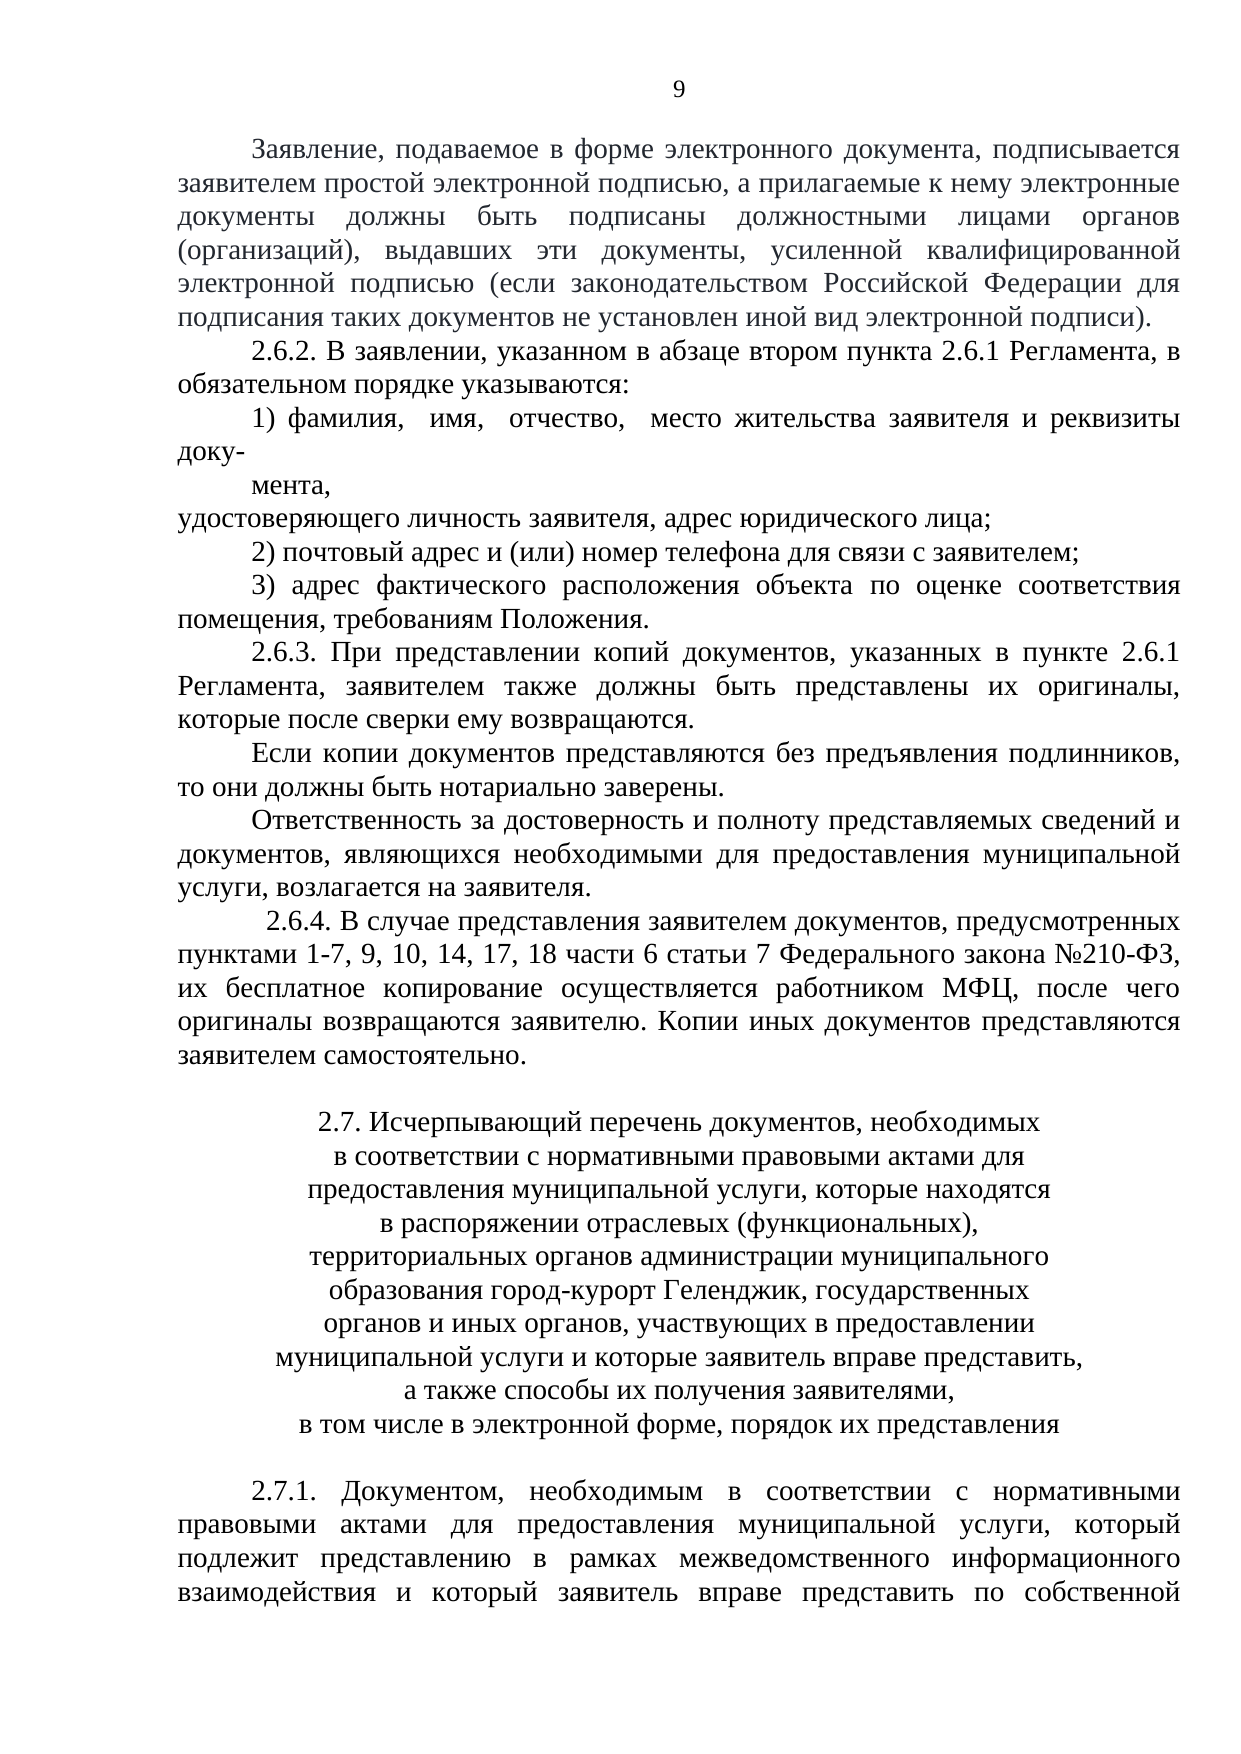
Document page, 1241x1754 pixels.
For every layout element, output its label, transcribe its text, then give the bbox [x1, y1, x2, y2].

text образования город-курорт Геленджик, государственных [177, 1272, 1181, 1305]
text Ответственность за достоверность и полноту представляемых сведений и документов, являющихся необходимыми для предоставления муниципальной услуги, возлагается на заявителя. [177, 802, 1181, 903]
text муниципальной услуги и которые заявитель вправе представить, [177, 1339, 1181, 1372]
text предоставления муниципальной услуги, которые находятся [177, 1171, 1181, 1205]
text территориальных органов администрации муниципального [177, 1238, 1181, 1272]
text 2.6.4. В случае представления заявителем документов, предусмотренных пунктами 1-7, 9, 10, 14, 17, 18 части 6 статьи 7 Федерального закона №210-ФЗ, их бесплатное копирование осуществляется работником МФЦ, после чего оригиналы возвращаются заявителю. Копии иных документов представляются заявителем самостоятельно. [177, 903, 1181, 1071]
text 2) почтовый адрес и (или) номер телефона для связи с заявителем; [177, 534, 1181, 567]
text Если копии документов представляются без предъявления подлинников, то они должны быть нотариально заверены. [177, 735, 1181, 802]
text Заявление, подаваемое в форме электронного документа, подписывается заявителем простой электронной подписью, а прилагаемые к нему электронные документы должны быть подписаны должностными лицами органов (организаций), выдавших эти документы, усиленной квалифицированной электронной подписью (если законодательством Российской Федерации для подписания таких документов не установлен иной вид электронной подписи). [177, 131, 1181, 333]
text 2.7. Исчерпывающий перечень документов, необходимых [177, 1104, 1181, 1138]
text органов и иных органов, участвующих в предоставлении [177, 1305, 1181, 1339]
text 2.6.2. В заявлении, указанном в абзаце втором пункта 2.6.1 Регламента, в обязательном порядке указываются: [177, 333, 1181, 400]
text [177, 1473, 1181, 1607]
text мента, [177, 467, 1181, 500]
text а также способы их получения заявителями, [177, 1372, 1181, 1406]
text в соответствии с нормативными правовыми актами для [177, 1138, 1181, 1171]
text 3) адрес фактического расположения объекта по оценке соответствия помещения, требованиям Положения. [177, 567, 1181, 634]
text удостоверяющего личность заявителя, адрес юридического лица; [177, 500, 1181, 534]
text 2.6.3. При представлении копий документов, указанных в пункте 2.6.1 Регламента, заявителем также должны быть представлены их оригиналы, которые после сверки ему возвращаются. [177, 634, 1181, 735]
text 1) фамилия, имя, отчество, место жительства заявителя и реквизиты доку- [177, 400, 1181, 467]
text в распоряжении отраслевых (функциональных), [177, 1205, 1181, 1238]
text в том числе в электронной форме, порядок их представления [177, 1406, 1181, 1439]
